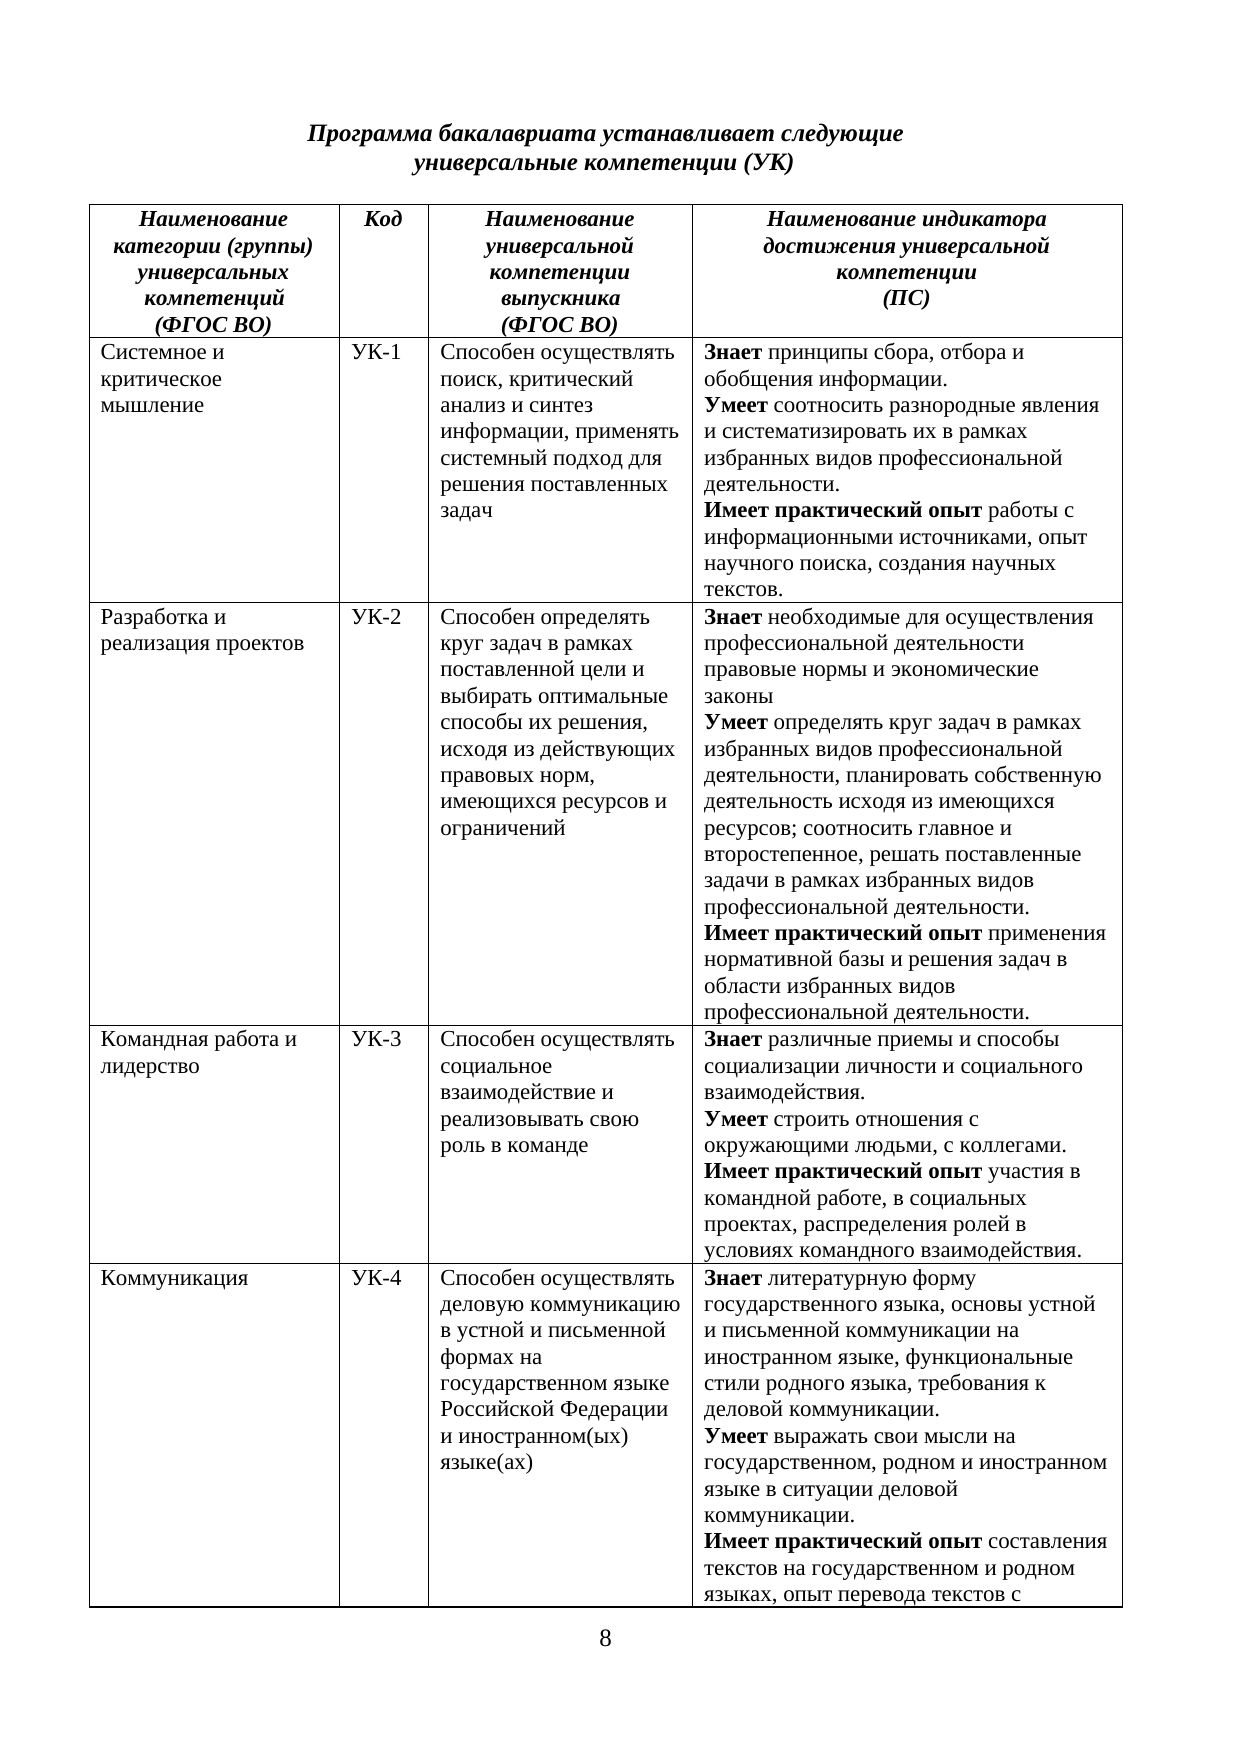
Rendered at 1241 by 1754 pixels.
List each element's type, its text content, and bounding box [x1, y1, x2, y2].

table_cell УК-2 [340, 603, 428, 1024]
table_cell УК-3 [340, 1026, 428, 1263]
table_cell Способен осуществлять деловую коммуникацию в устной и письменной формах на государственном языке Российской Федерации и иностранном(ых) языке(ах) [429, 1264, 692, 1606]
table_header Наименование категории (группы) универсальных компетенций (ФГОС ВО) [90, 205, 339, 337]
table_cell УК-1 [340, 338, 428, 602]
table_cell Системное и критическое мышление [90, 338, 339, 602]
table_header Наименование универсальной компетенции выпускника (ФГОС ВО) [429, 205, 692, 337]
table_cell Коммуникация [90, 1264, 339, 1606]
text универсальные компетенции (УК) [89, 147, 1122, 176]
table_header Код [340, 205, 428, 337]
table_cell Способен определять круг задач в рамках поставленной цели и выбирать оптимальные способы их решения, исходя из действующих правовых норм, имеющихся ресурсов и ограничений [429, 603, 692, 1024]
table_header Наименование индикатора достижения универсальной компетенции (ПС) [693, 205, 1122, 337]
table_cell Знает различные приемы и способы социализации личности и социального взаимодействия. Умеет строить отношения с окружающими людьми, с коллегами. Имеет практический опыт участия в командной работе, в социальных проектах, распределения ролей в условиях командного взаимодействия. [693, 1026, 1122, 1263]
table_cell Разработка и реализация проектов [90, 603, 339, 1024]
table_cell Командная работа и лидерство [90, 1026, 339, 1263]
table_cell УК-4 [340, 1264, 428, 1606]
table_cell Способен осуществлять социальное взаимодействие и реализовывать свою роль в команде [429, 1026, 692, 1263]
table_cell Способен осуществлять поиск, критический анализ и синтез информации, применять системный подход для решения поставленных задач [429, 338, 692, 602]
text Программа бакалавриата устанавливает следующие [89, 118, 1122, 147]
table_cell Знает принципы сбора, отбора и обобщения информации. Умеет соотносить разнородные явления и систематизировать их в рамках избранных видов профессиональной деятельности. Имеет практический опыт работы с информационными источниками, опыт научного поиска, создания научных текстов. [693, 338, 1122, 602]
table_cell Знает необходимые для осуществления профессиональной деятельности правовые нормы и экономические законы Умеет определять круг задач в рамках избранных видов профессиональной деятельности, планировать собственную деятельность исходя из имеющихся ресурсов; соотносить главное и второстепенное, решать поставленные задачи в рамках избранных видов профессиональной деятельности. Имеет практический опыт применения нормативной базы и решения задач в области избранных видов профессиональной деятельности. [693, 603, 1122, 1024]
